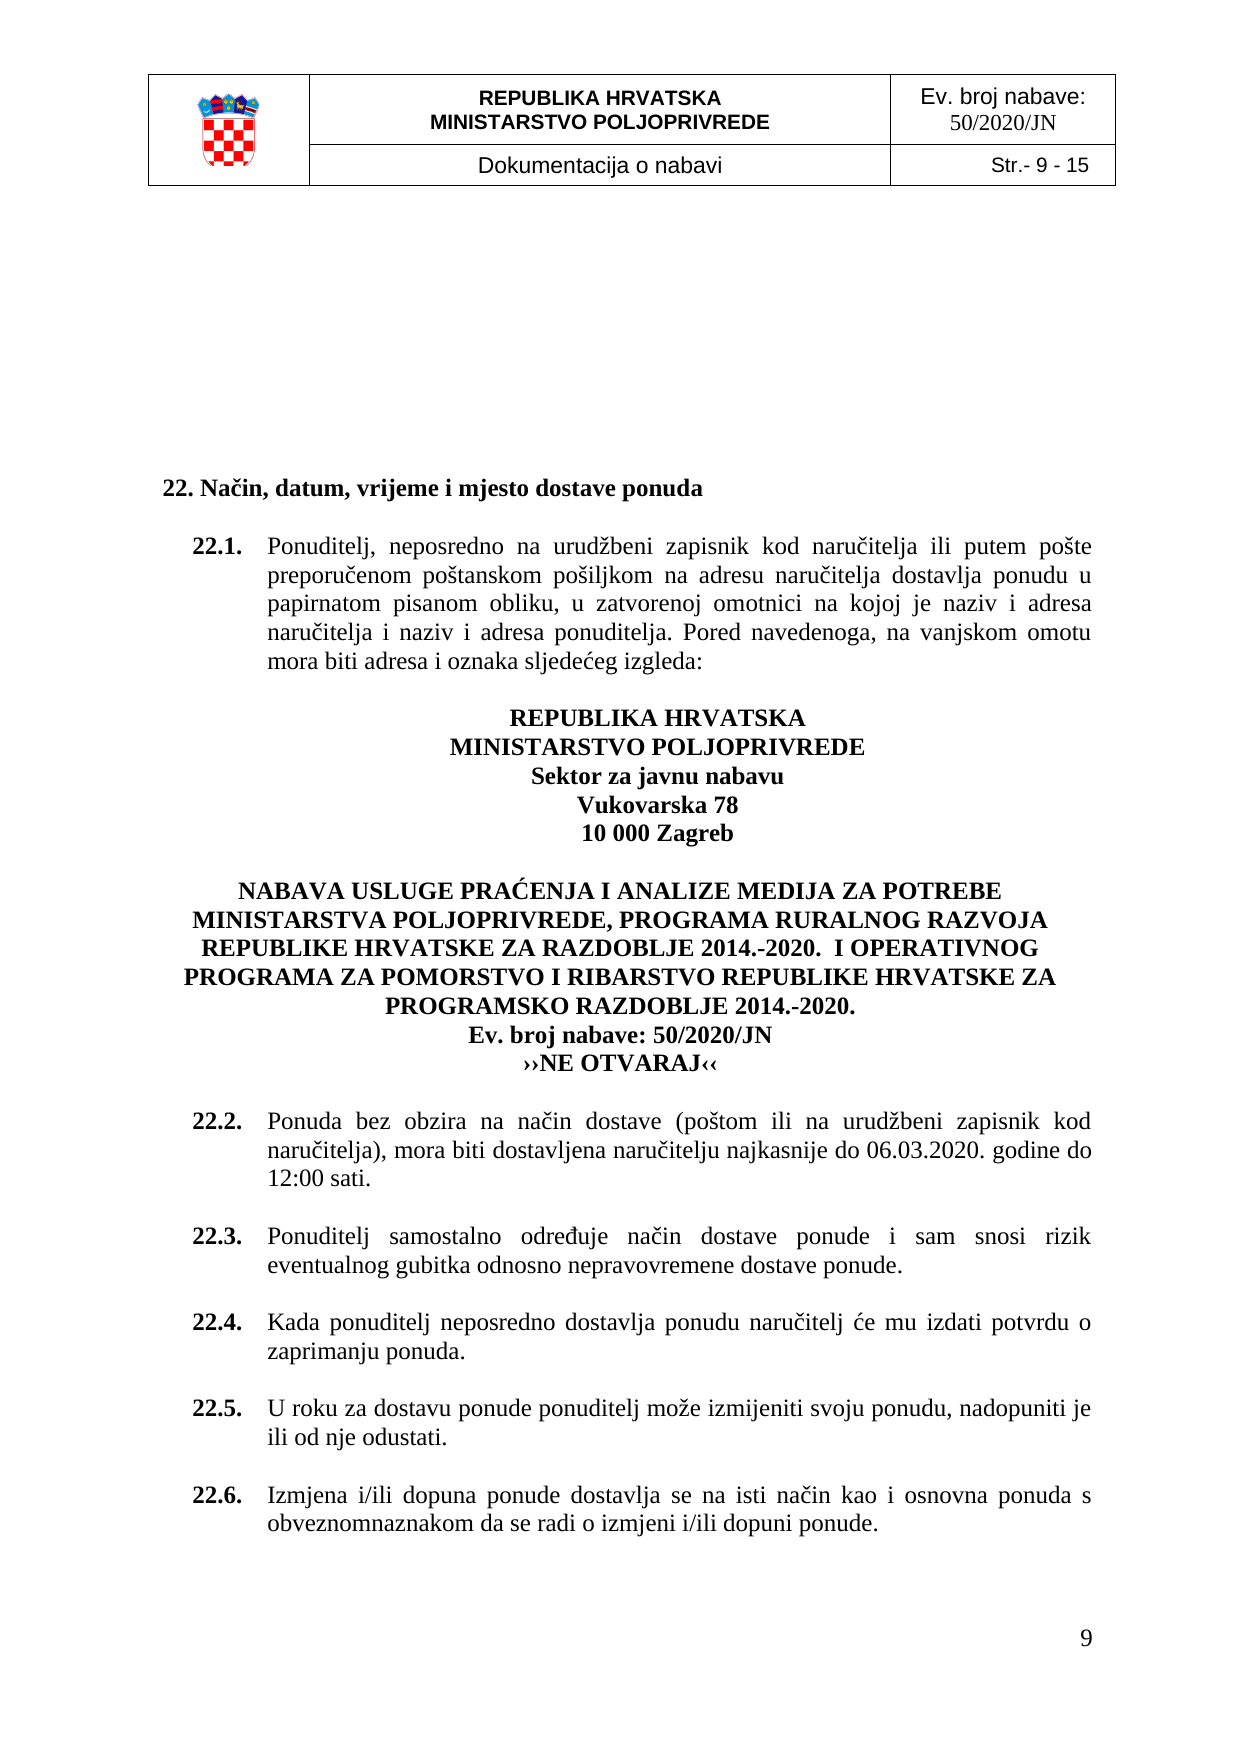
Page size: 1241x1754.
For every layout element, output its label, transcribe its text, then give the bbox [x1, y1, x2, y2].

text Vukovarska 78 [223, 790, 1092, 818]
list Ponuditelj, neposredno na urudžbeni zapisnik kod naručitelja ili putem pošte preporučenom poštanskom pošiljkom na adresu naručitelja dostavlja ponudu u papirnatom pisanom obliku, u zatvorenoj omotnici na kojoj je naziv i adresa naručitelja i naziv i adresa ponuditelja. Pored navedenoga, na vanjskom omotu mora biti adresa i oznaka sljedećeg izgleda: [192, 531, 1092, 675]
picture [197, 94, 260, 166]
list Način, datum, vrijeme i mjesto dostave ponuda [162, 473, 1092, 502]
text NABAVA USLUGE PRAĆENJA I ANALIZE MEDIJA ZA POTREBE MINISTARSTVA POLJOPRIVREDE, PROGRAMA RURALNOG RAZVOJA REPUBLIKE HRVATSKE ZA RAZDOBLJE 2014.-2020. I OPERATIVNOG PROGRAMA ZA POMORSTVO I RIBARSTVO REPUBLIKE HRVATSKE ZA PROGRAMSKO RAZDOBLJE 2014.-2020. [148, 876, 1092, 1020]
text ››NE OTVARAJ‹‹ [148, 1048, 1092, 1077]
text 10 000 Zagreb [223, 818, 1092, 847]
list Kada ponuditelj neposredno dostavlja ponudu naručitelj će mu izdati potvrdu o zaprimanju ponuda. [192, 1307, 1092, 1365]
text MINISTARSTVO POLJOPRIVREDE [223, 732, 1092, 761]
list U roku za dostavu ponude ponuditelj može izmijeniti svoju ponudu, nadopuniti je ili od nje odustati. [192, 1393, 1092, 1451]
list Izmjena i/ili dopuna ponude dostavlja se na isti način kao i osnovna ponuda s obveznomnaznakom da se radi o izmjeni i/ili dopuni ponude. [192, 1480, 1092, 1537]
text Ev. broj nabave: 50/2020/JN [148, 1020, 1092, 1048]
text REPUBLIKA HRVATSKA [223, 703, 1092, 732]
list Ponuditelj samostalno određuje način dostave ponude i sam snosi rizik eventualnog gubitka odnosno nepravovremene dostave ponude. [192, 1221, 1092, 1278]
list Ponuda bez obzira na način dostave (poštom ili na urudžbeni zapisnik kod naručitelja), mora biti dostavljena naručitelju najkasnije do 06.03.2020. godine do 12:00 sati. [192, 1106, 1092, 1192]
text Sektor za javnu nabavu [223, 761, 1092, 790]
